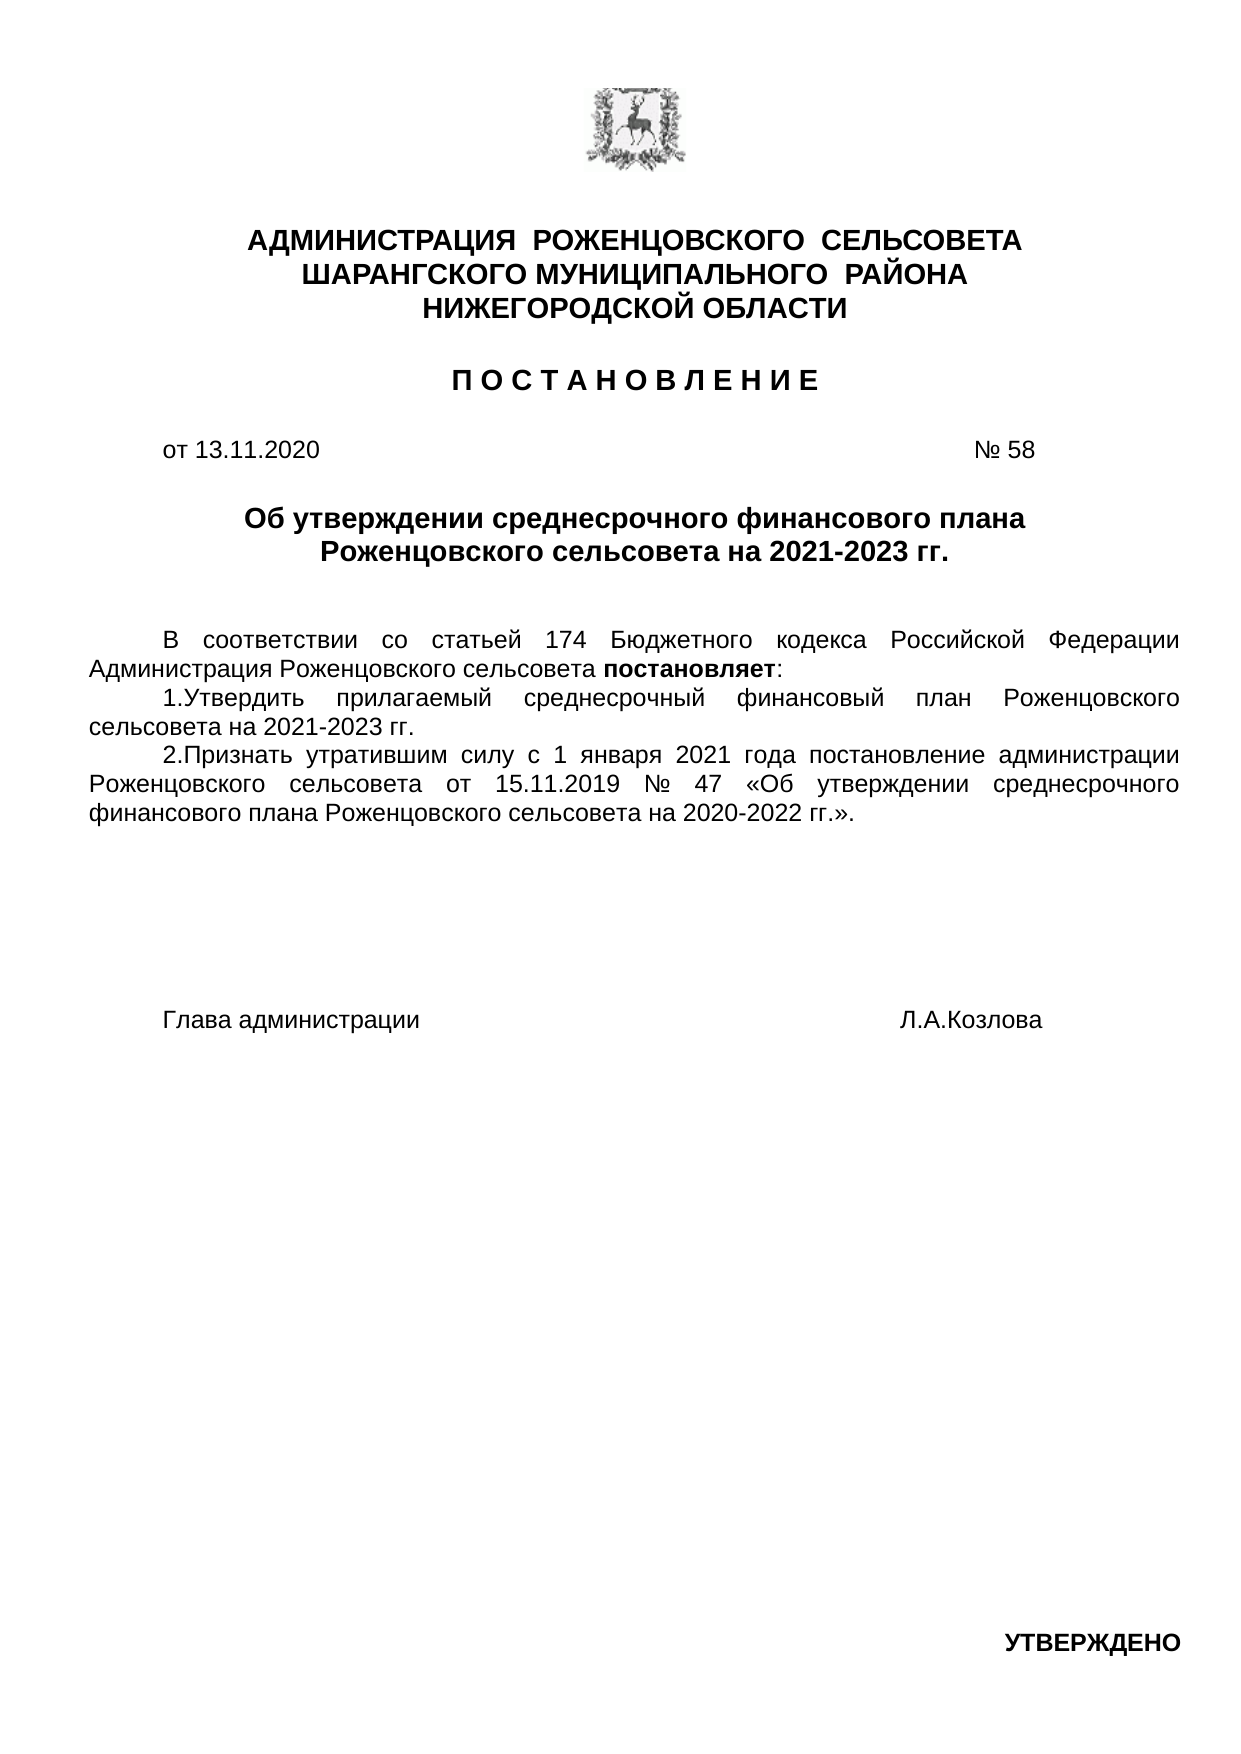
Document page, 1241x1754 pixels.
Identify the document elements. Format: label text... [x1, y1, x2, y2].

text АДМИНИСТРАЦИЯ РОЖЕНЦОВСКОГО СЕЛЬСОВЕТА [89, 226, 1181, 256]
picture [583, 88, 687, 172]
text Глава администрации Л.А.Козлова [89, 1005, 1181, 1033]
text П О С Т А Н О В Л Е Н И Е [89, 363, 1181, 397]
text УТВЕРЖДЕНО [89, 1628, 1181, 1657]
text 1.Утвердить прилагаемый среднесрочный финансовый план Роженцовского сельсовета на 2021-2023 гг. [89, 683, 1181, 740]
text Роженцовского сельсовета на 2021-2023 гг. [89, 534, 1181, 568]
text 2.Признать утратившим силу с 1 января 2021 года постановление администрации Роженцовского сельсовета от 15.11.2019 № 47 «Об утверждении среднесрочного финансового плана Роженцовского сельсовета на 2020-2022 гг.». [89, 740, 1181, 826]
text В соответствии со статьей 174 Бюджетного кодекса Российской Федерации Администрация Роженцовского сельсовета постановляет: [89, 625, 1181, 683]
text НИЖЕГОРОДСКОЙ ОБЛАСТИ [89, 294, 1181, 324]
text Об утверждении среднесрочного финансового плана [89, 501, 1181, 534]
text ШАРАНГСКОГО МУНИЦИПАЛЬНОГО РАЙОНА [89, 260, 1181, 290]
text от 13.11.2020 № 58 [89, 434, 1181, 463]
